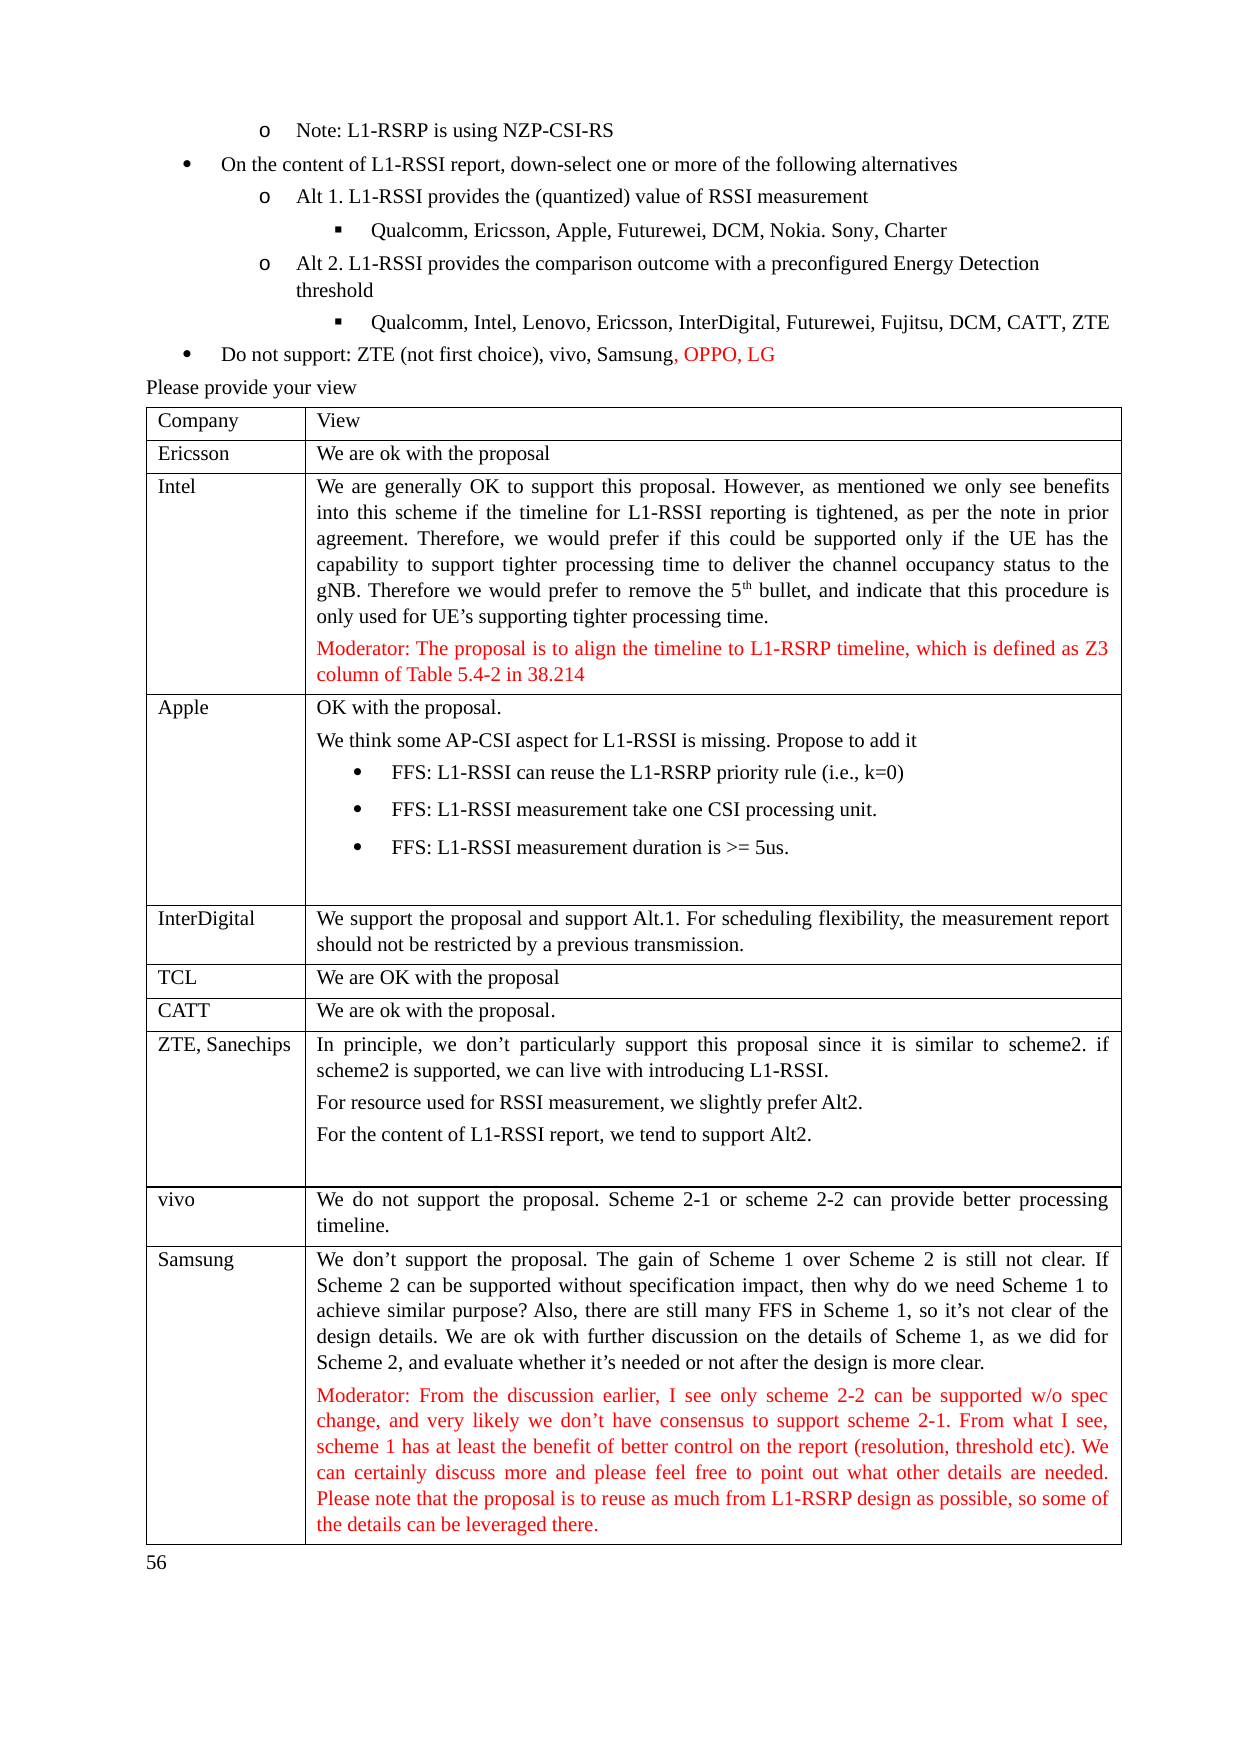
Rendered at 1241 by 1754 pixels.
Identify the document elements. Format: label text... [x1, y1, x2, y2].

table_cell Ericsson [147, 441, 305, 473]
table_cell CATT [147, 999, 305, 1031]
table_cell ZTE, Sanechips [147, 1032, 305, 1186]
table_cell We are ok with the proposal [306, 441, 1121, 473]
table_cell vivo [147, 1188, 305, 1246]
list Qualcomm, Intel, Lenovo, Ericsson, InterDigital, Futurewei, Fujitsu, DCM, CATT, ZTE [333, 310, 1122, 334]
text Please provide your view [146, 374, 1122, 399]
table_cell Samsung [147, 1247, 305, 1544]
table_header Company [147, 408, 305, 440]
table_cell We do not support the proposal. Scheme 2-1 or scheme 2-2 can provide better processing timeline. [306, 1188, 1121, 1246]
table_header View [306, 408, 1121, 440]
table_cell Intel [147, 474, 305, 694]
table_cell We are ok with the proposal. [306, 999, 1121, 1031]
list Do not support: ZTE (not first choice), vivo, Samsung, OPPO, LG [183, 342, 1122, 366]
list Alt 1. L1-RSSI provides the (quantized) value of RSSI measurement [258, 184, 1122, 210]
table_cell InterDigital [147, 906, 305, 964]
list On the content of L1-RSSI report, down-select one or more of the following alternatives [183, 152, 1122, 176]
table_cell OK with the proposal. We think some AP-CSI aspect for L1-RSSI is missing. Propose to add it FFS: L1-RSSI can reuse the L1-RSRP priority rule (i.e., k=0) FFS: L1-RSSI measurement take one CSI processing unit. FFS: L1-RSSI measurement duration is >= 5us. [306, 695, 1121, 905]
table_cell In principle, we don’t particularly support this proposal since it is similar to scheme2. if scheme2 is supported, we can live with introducing L1-RSSI. For resource used for RSSI measurement, we slightly prefer Alt2. For the content of L1-RSSI report, we tend to support Alt2. [306, 1032, 1121, 1186]
table_cell We don’t support the proposal. The gain of Scheme 1 over Scheme 2 is still not clear. If Scheme 2 can be supported without specification impact, then why do we need Scheme 1 to achieve similar purpose? Also, there are still many FFS in Scheme 1, so it’s not clear of the design details. We are ok with further discussion on the details of Scheme 1, as we did for Scheme 2, and evaluate whether it’s needed or not after the design is more clear. Moderator: From the discussion earlier, I see only scheme 2-2 can be supported w/o spec change, and very likely we don’t have consensus to support scheme 2-1. From what I see, scheme 1 has at least the benefit of better control on the report (resolution, threshold etc). We can certainly discuss more and please feel free to point out what other details are needed. Please note that the proposal is to reuse as much from L1-RSRP design as possible, so some of the details can be leveraged there. [306, 1247, 1121, 1544]
table_cell We support the proposal and support Alt.1. For scheduling flexibility, the measurement report should not be restricted by a previous transmission. [306, 906, 1121, 964]
table_cell We are OK with the proposal [306, 965, 1121, 997]
table_cell We are generally OK to support this proposal. However, as mentioned we only see benefits into this scheme if the timeline for L1-RSSI reporting is tightened, as per the note in prior agreement. Therefore, we would prefer if this could be supported only if the UE has the capability to support tighter processing time to deliver the channel occupancy status to the gNB. Therefore we would prefer to remove the 5th bullet, and indicate that this procedure is only used for UE’s supporting tighter processing time. Moderator: The proposal is to align the timeline to L1-RSRP timeline, which is defined as Z3 column of Table 5.4-2 in 38.214 [306, 474, 1121, 694]
table_cell Apple [147, 695, 305, 905]
list Qualcomm, Ericsson, Apple, Futurewei, DCM, Nokia. Sony, Charter [333, 218, 1122, 242]
list Note: L1-RSRP is using NZP-CSI-RS [258, 118, 1122, 144]
table_cell TCL [147, 965, 305, 997]
list Alt 2. L1-RSSI provides the comparison outcome with a preconfigured Energy Detection threshold [258, 250, 1122, 302]
